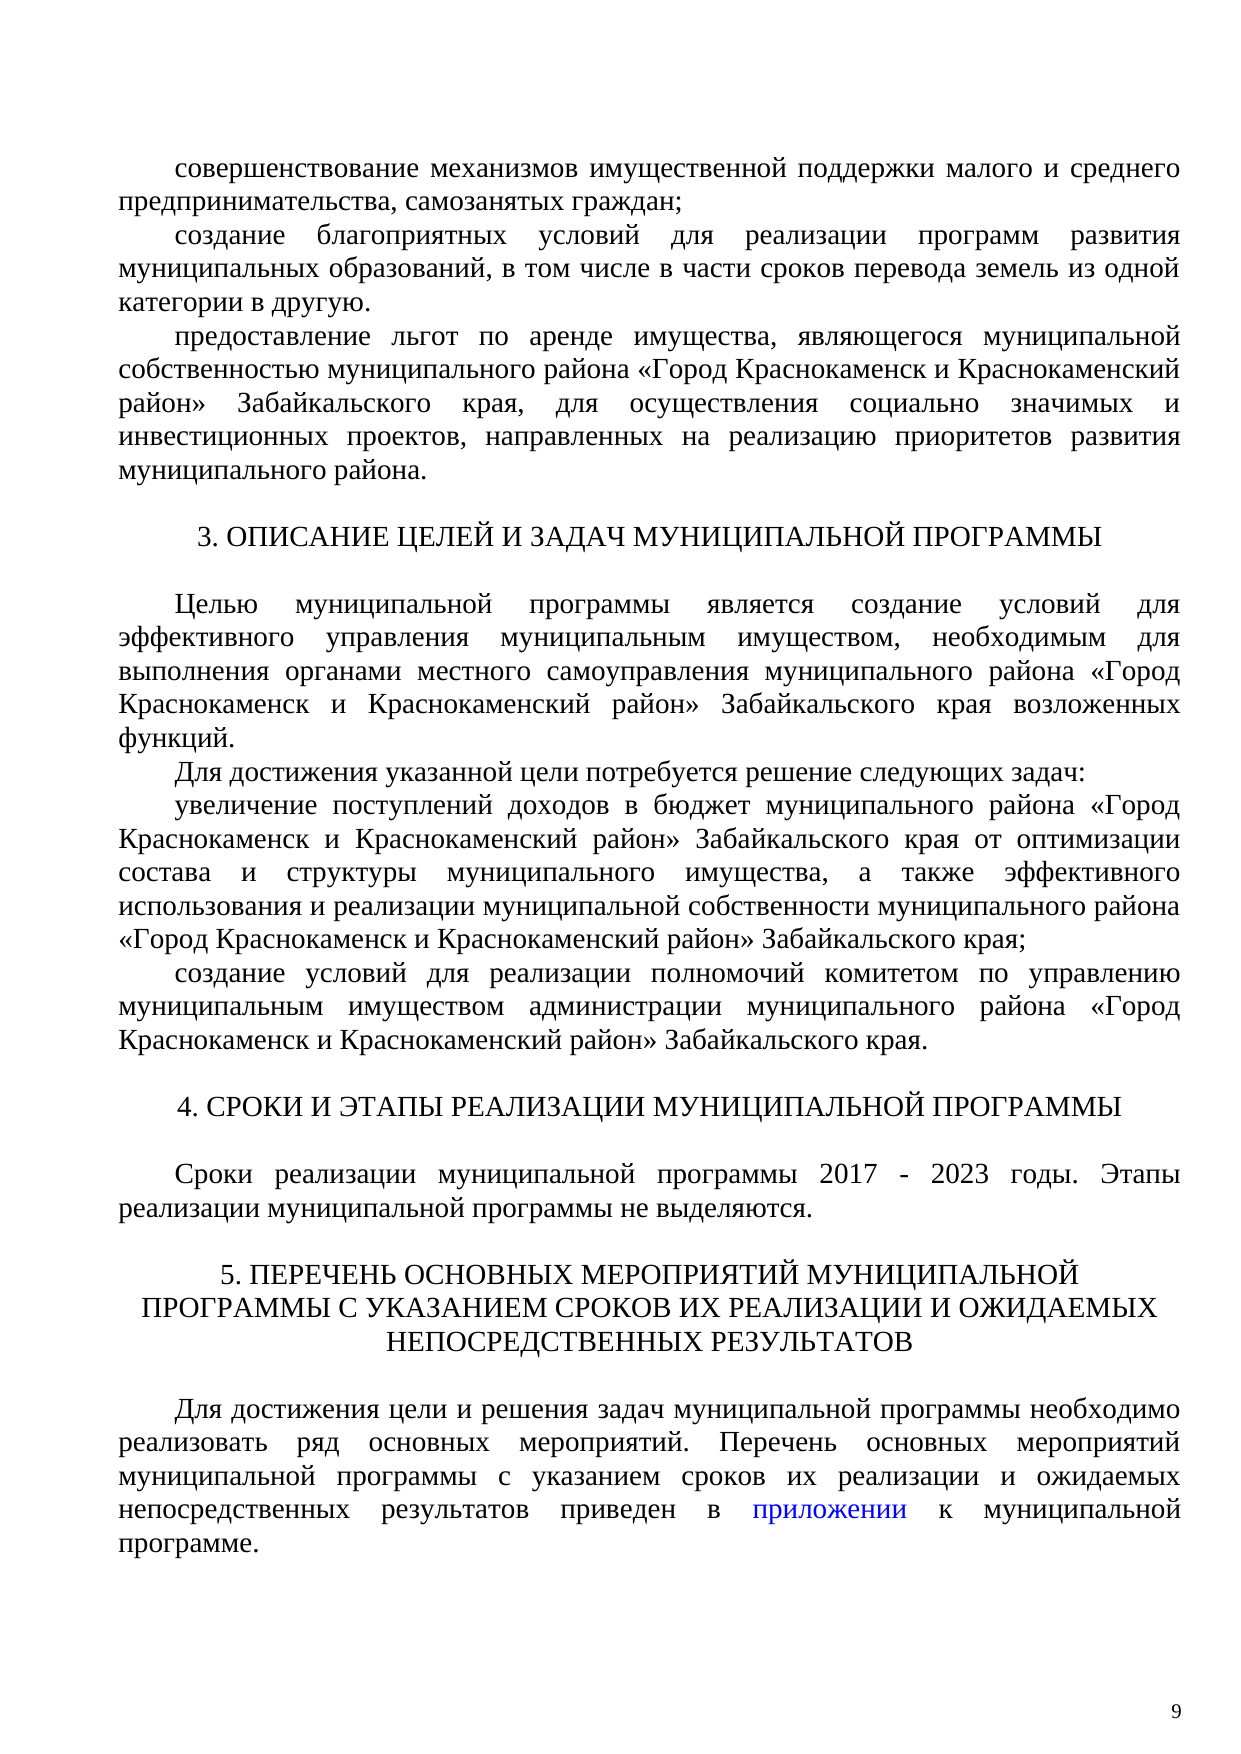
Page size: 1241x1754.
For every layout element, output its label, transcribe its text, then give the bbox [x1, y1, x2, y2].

text НЕПОСРЕДСТВЕННЫХ РЕЗУЛЬТАТОВ [118, 1324, 1181, 1357]
text 3. ОПИСАНИЕ ЦЕЛЕЙ И ЗАДАЧ МУНИЦИПАЛЬНОЙ ПРОГРАММЫ [118, 519, 1181, 552]
text 5. ПЕРЕЧЕНЬ ОСНОВНЫХ МЕРОПРИЯТИЙ МУНИЦИПАЛЬНОЙ [118, 1257, 1181, 1290]
text Для достижения указанной цели потребуется решение следующих задач: [118, 754, 1181, 787]
text Целью муниципальной программы является создание условий для эффективного управления муниципальным имуществом, необходимым для выполнения органами местного самоуправления муниципального района «Город Краснокаменск и Краснокаменский район» Забайкальского края возложенных функций. [118, 586, 1181, 754]
text создание условий для реализации полномочий комитетом по управлению муниципальным имуществом администрации муниципального района «Город Краснокаменск и Краснокаменский район» Забайкальского края. [118, 955, 1181, 1056]
text совершенствование механизмов имущественной поддержки малого и среднего предпринимательства, самозанятых граждан; [118, 150, 1181, 217]
text Сроки реализации муниципальной программы 2017 - 2023 годы. Этапы реализации муниципальной программы не выделяются. [118, 1156, 1181, 1223]
text предоставление льгот по аренде имущества, являющегося муниципальной собственностью муниципального района «Город Краснокаменск и Краснокаменский район» Забайкальского края, для осуществления социально значимых и инвестиционных проектов, направленных на реализацию приоритетов развития муниципального района. [118, 318, 1181, 485]
text создание благоприятных условий для реализации программ развития муниципальных образований, в том числе в части сроков перевода земель из одной категории в другую. [118, 217, 1181, 318]
text увеличение поступлений доходов в бюджет муниципального района «Город Краснокаменск и Краснокаменский район» Забайкальского края от оптимизации состава и структуры муниципального имущества, а также эффективного использования и реализации муниципальной собственности муниципального района «Город Краснокаменск и Краснокаменский район» Забайкальского края; [118, 787, 1181, 955]
text Для достижения цели и решения задач муниципальной программы необходимо реализовать ряд основных мероприятий. Перечень основных мероприятий муниципальной программы с указанием сроков их реализации и ожидаемых непосредственных результатов приведен в приложении к муниципальной программе. [118, 1391, 1181, 1559]
text 4. СРОКИ И ЭТАПЫ РЕАЛИЗАЦИИ МУНИЦИПАЛЬНОЙ ПРОГРАММЫ [118, 1089, 1181, 1123]
text ПРОГРАММЫ С УКАЗАНИЕМ СРОКОВ ИХ РЕАЛИЗАЦИИ И ОЖИДАЕМЫХ [118, 1290, 1181, 1324]
